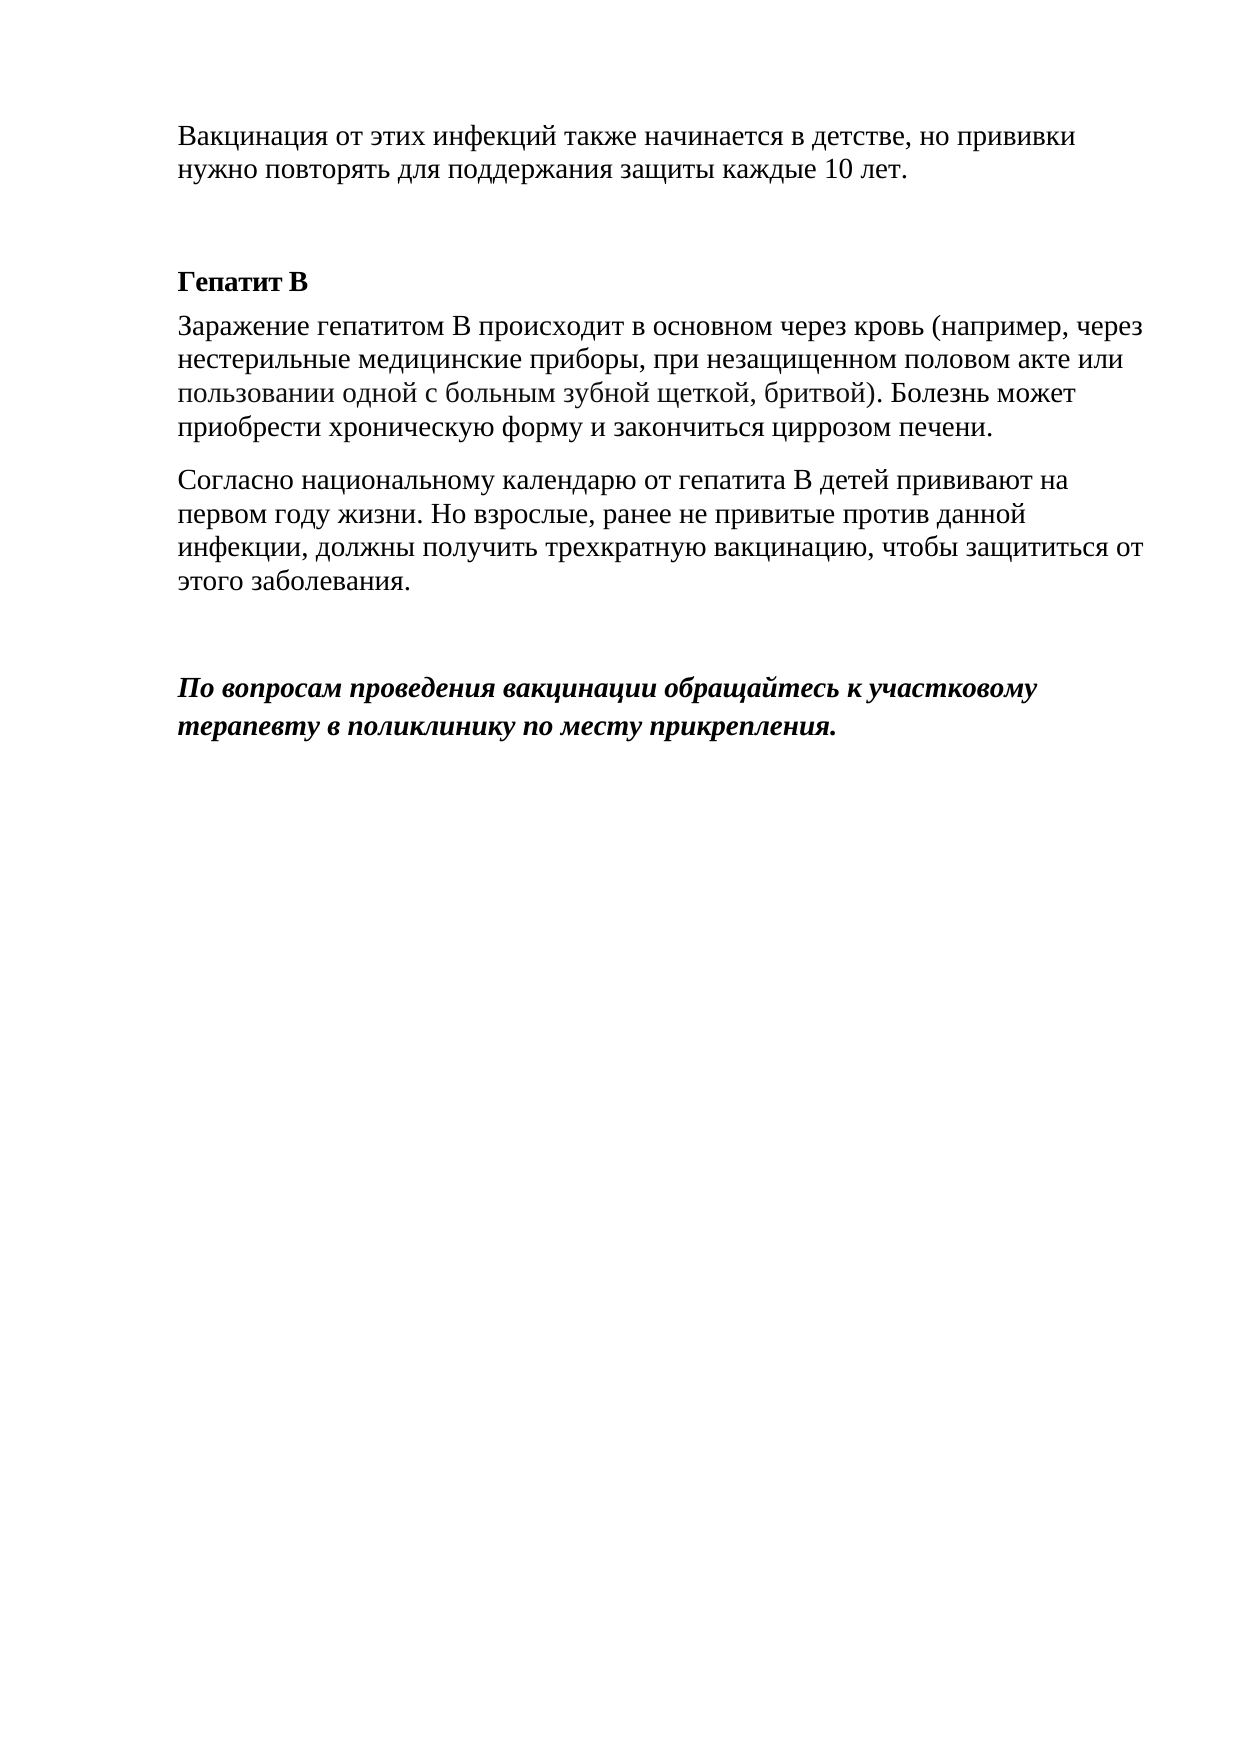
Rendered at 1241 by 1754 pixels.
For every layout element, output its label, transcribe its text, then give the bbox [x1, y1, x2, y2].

text Согласно национальному календарю от гепатита В детей прививают на первом году жизни. Но взрослые, ранее не привитые против данной инфекции, должны получить трехкратную вакцинацию, чтобы защититься от этого заболевания. [177, 462, 1152, 596]
subtitle Гепатит В [177, 264, 1152, 298]
text Заражение гепатитом В происходит в основном через кровь (например, через нестерильные медицинские приборы, при незащищенном половом акте или пользовании одной с больным зубной щеткой, бритвой). Болезнь может приобрести хроническую форму и закончиться циррозом печени. [177, 308, 1152, 442]
text Вакцинация от этих инфекций также начинается в детстве, но прививки нужно повторять для поддержания защиты каждые 10 лет. [177, 118, 1152, 185]
text По вопросам проведения вакцинации обращайтесь к участковому терапевту в поликлинику по месту прикрепления. [177, 670, 1152, 742]
